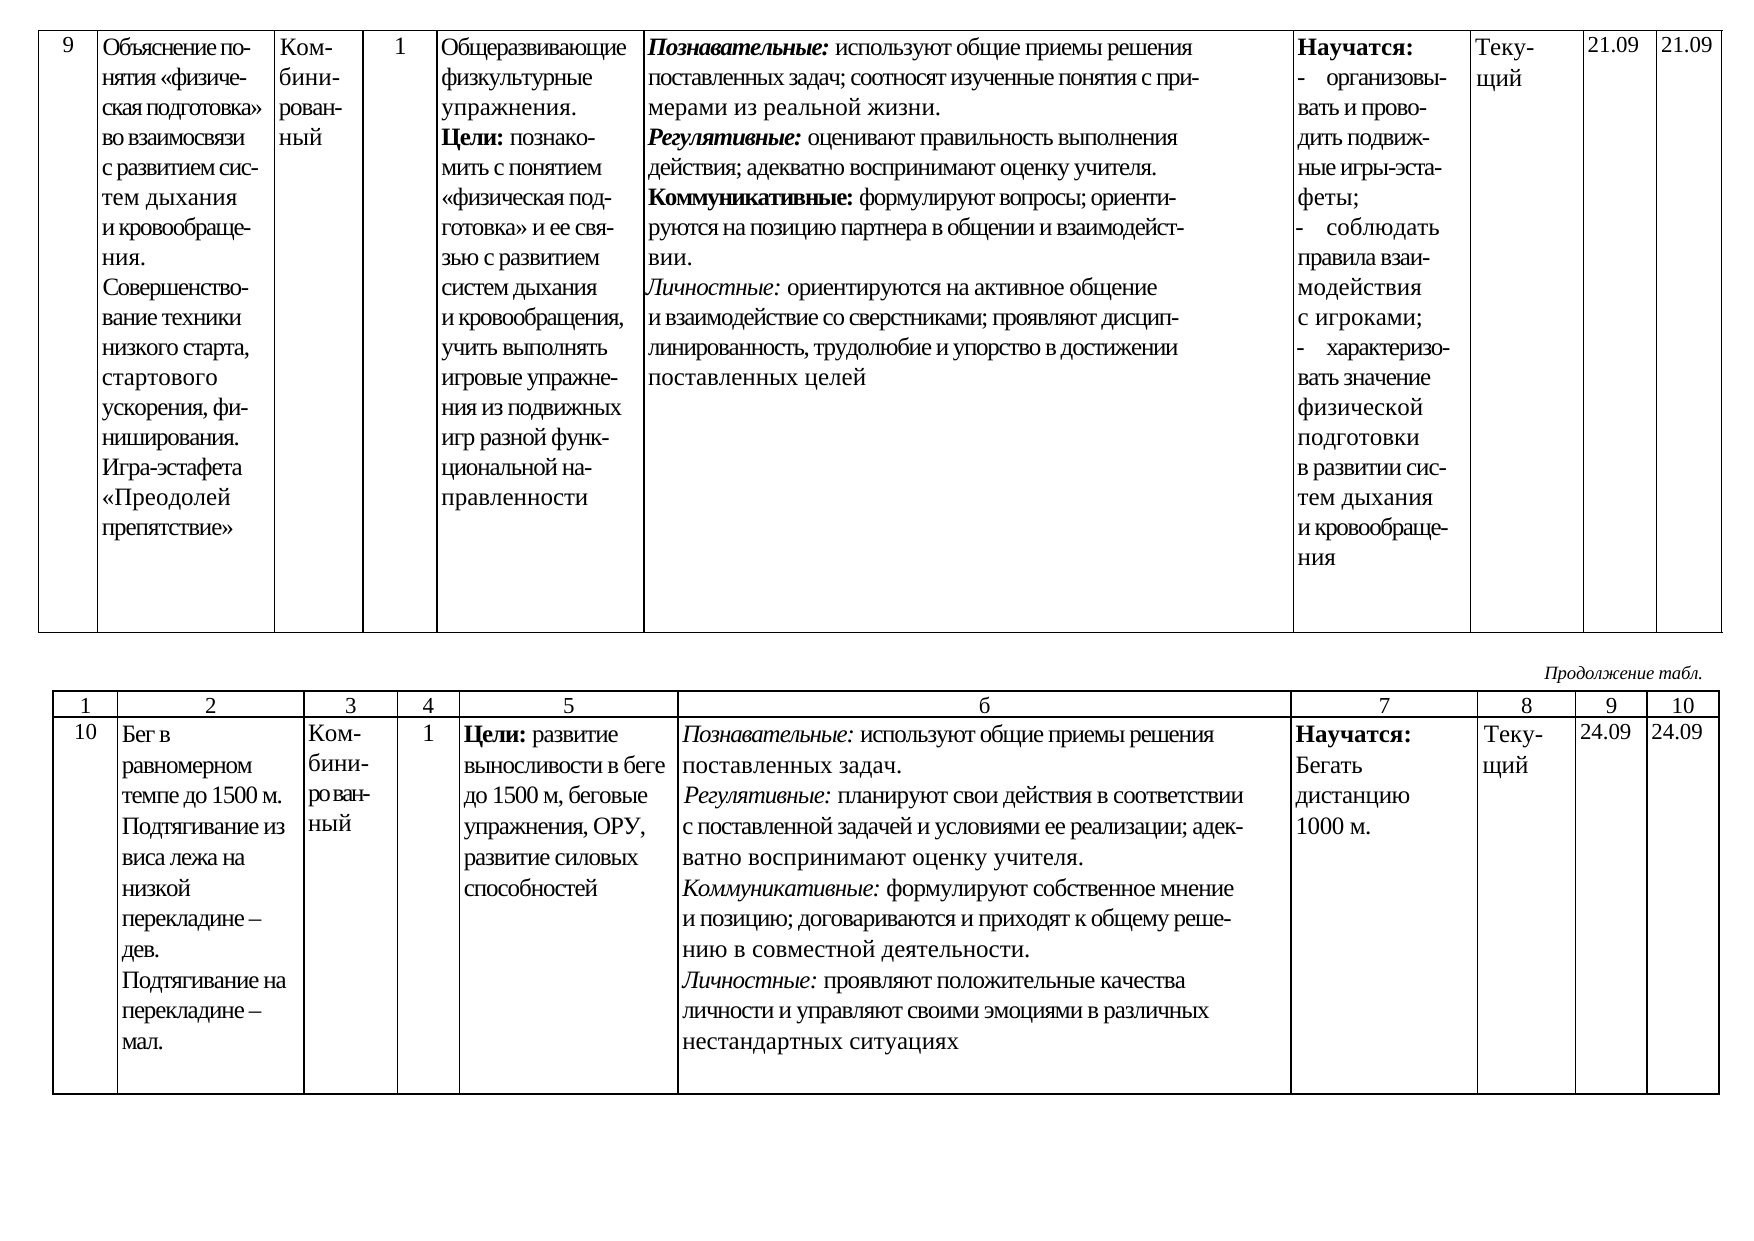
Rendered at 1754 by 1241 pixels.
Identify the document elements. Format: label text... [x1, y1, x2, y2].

table_cell Цели: развитие выносливости в беге до 1500 м, беговые упражнения, ОРУ, развитие силовых способностей [460, 718, 677, 1093]
table_cell Познавательные: используют общие приемы решения поставленных задач. Регулятивные: планируют свои действия в соответствии с поставленной задачей и условиями ее реализации; адек- ватно воспринимают оценку учителя. Коммуникативные: формулируют собственное мнение и позицию; договариваются и приходят к общему реше- нию в совместной деятельности. Личностные: проявляют положительные качества личности и управляют своими эмоциями в различных нестандартных ситуациях [679, 718, 1290, 1093]
table_cell Познавательные: используют общие приемы решения поставленных задач; соотносят изученные понятия с при- мерами из реальной жизни. Регулятивные: оценивают правильность выполнения действия; адекватно воспринимают оценку учителя. Коммуникативные: формулируют вопросы; ориенти- руются на позицию партнера в общении и взаимодейст- вии. Личностные: ориентируются на активное общение и взаимодействие со сверстниками; проявляют дисцип- линированность, трудолюбие и упорство в достижении поставленных целей [645, 31, 1293, 632]
table_cell Теку- щий [1478, 718, 1575, 1093]
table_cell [275, 31, 362, 632]
table_cell 21.09 [1657, 31, 1721, 632]
table_cell 9 [39, 31, 97, 632]
table_cell 10 [54, 718, 117, 1093]
table_cell Научатся: - организовы- вать и прово- дить подвиж- ные игры-эста- феты; - соблюдать правила взаи- модействия с игроками; - характеризо- вать значение физической подготовки в развитии сис- тем дыхания и кровообраще- ния [1294, 31, 1470, 632]
table_cell Теку- щий [1471, 31, 1583, 632]
table_cell Ком- бини- ро ван- ный [305, 718, 397, 1093]
table_cell 1 [398, 718, 459, 1093]
table_cell Бег в равномерном темпе до 1500 м. Подтягивание из виса лежа на низкой перекладине – дев. Подтягивание на перекладине – мал. [118, 718, 303, 1093]
table_cell 24.09 [1576, 718, 1646, 1093]
table_cell Объяснение по- нятия «физиче- ская подготовка» во взаимосвязи с развитием сис- тем дыхания и кровообраще- ния. Совершенство- вание техники низкого старта, стартового ускорения, фи- ниширования. Игра-эстафета «Преодолей препятствие» [98, 31, 274, 632]
table_cell Общеразвивающие физкультурные упражнения. Цели: познако- мить с понятием «физическая под- готовка» и ее свя- зью с развитием систем дыхания и кровообращения, учить выполнять игровые упражне- ния из подвижных игр разной функ- циональной на- правленности [438, 31, 643, 632]
table_cell 24.09 [1648, 718, 1718, 1093]
text Продолжение табл. [53, 662, 1703, 683]
table_cell 21.09 [1584, 31, 1656, 632]
table_cell Научатся: Бегать дистанцию 1000 м. [1292, 718, 1477, 1093]
table_cell 1 [364, 31, 436, 632]
